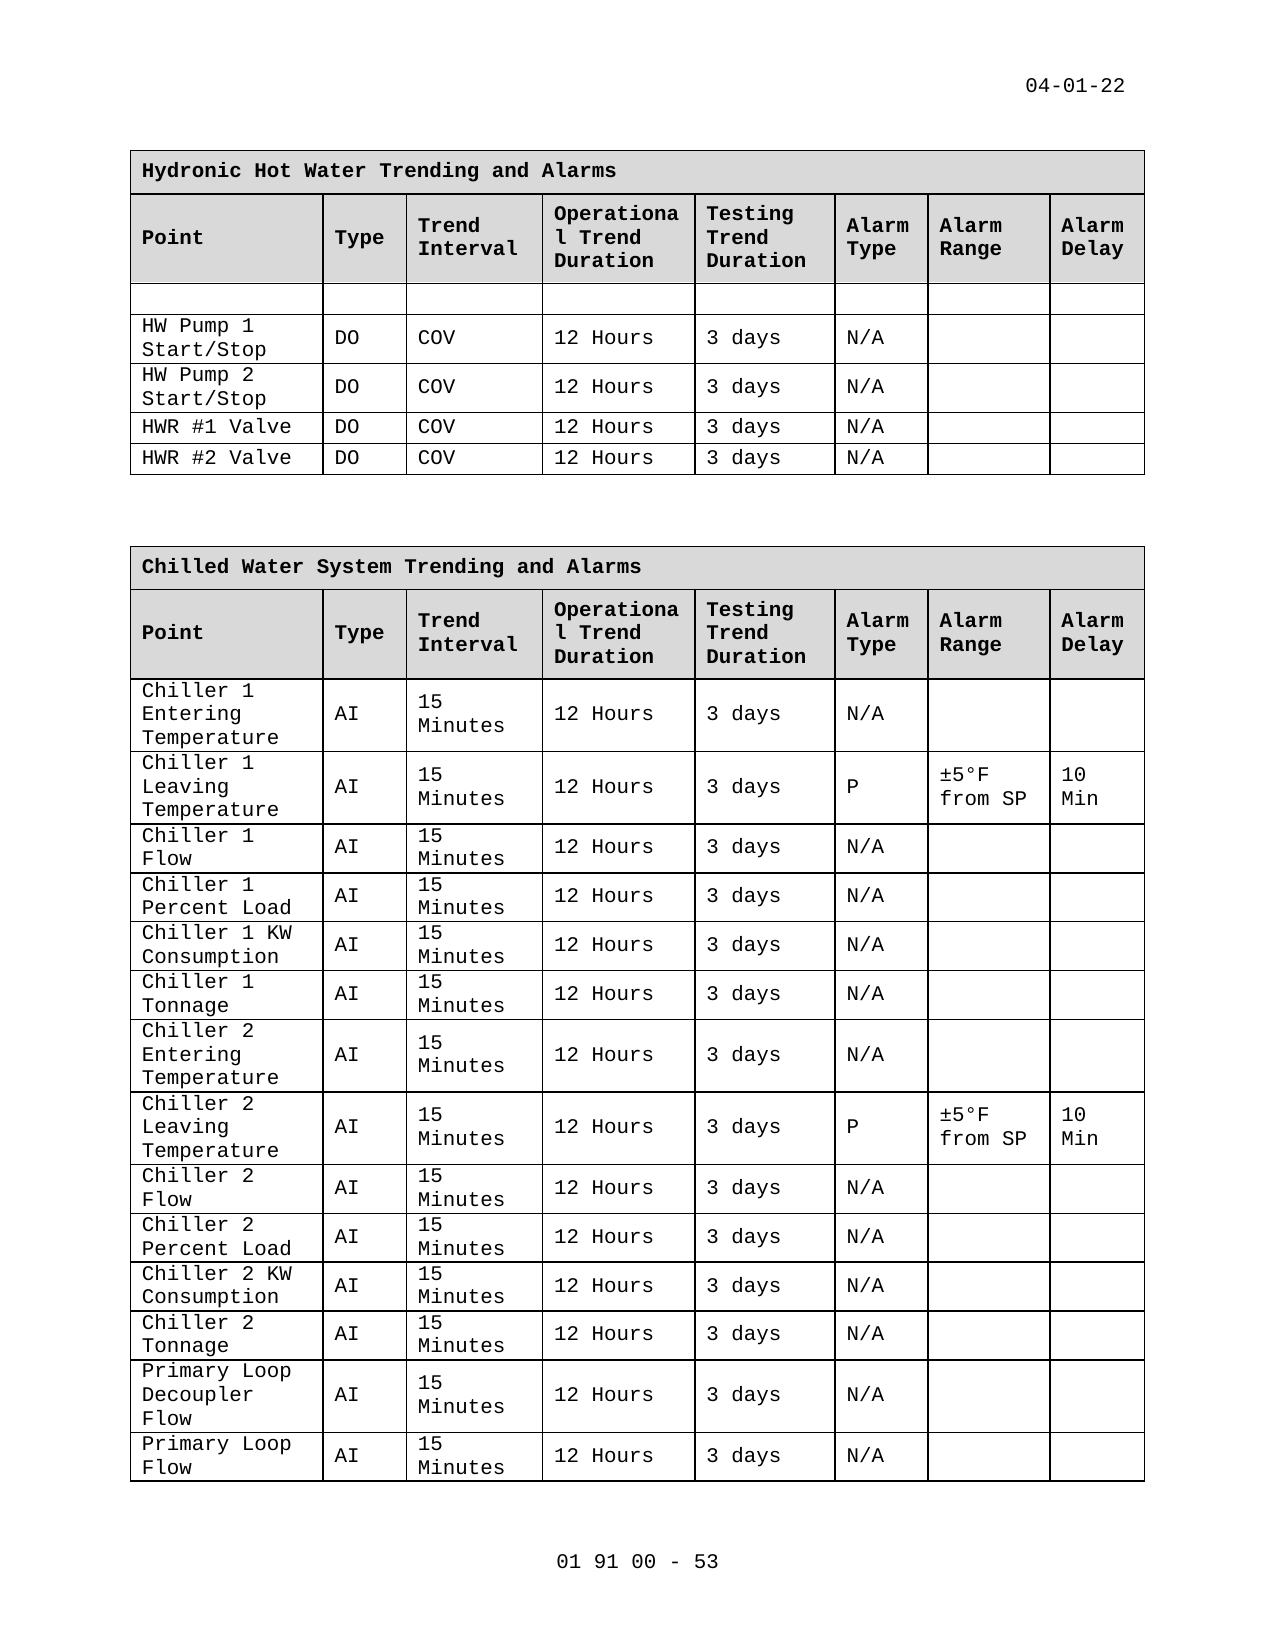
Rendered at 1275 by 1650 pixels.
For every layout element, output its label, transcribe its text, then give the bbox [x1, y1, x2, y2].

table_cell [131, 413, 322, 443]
table_header Hydronic Hot Water Trending and Alarms [131, 151, 1144, 193]
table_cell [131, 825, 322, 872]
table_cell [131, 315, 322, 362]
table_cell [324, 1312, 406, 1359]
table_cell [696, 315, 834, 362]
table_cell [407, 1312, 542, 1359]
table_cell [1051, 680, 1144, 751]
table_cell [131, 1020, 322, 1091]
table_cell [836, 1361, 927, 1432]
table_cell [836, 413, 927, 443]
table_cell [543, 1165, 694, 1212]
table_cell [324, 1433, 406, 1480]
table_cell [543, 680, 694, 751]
table_cell Type [324, 195, 406, 282]
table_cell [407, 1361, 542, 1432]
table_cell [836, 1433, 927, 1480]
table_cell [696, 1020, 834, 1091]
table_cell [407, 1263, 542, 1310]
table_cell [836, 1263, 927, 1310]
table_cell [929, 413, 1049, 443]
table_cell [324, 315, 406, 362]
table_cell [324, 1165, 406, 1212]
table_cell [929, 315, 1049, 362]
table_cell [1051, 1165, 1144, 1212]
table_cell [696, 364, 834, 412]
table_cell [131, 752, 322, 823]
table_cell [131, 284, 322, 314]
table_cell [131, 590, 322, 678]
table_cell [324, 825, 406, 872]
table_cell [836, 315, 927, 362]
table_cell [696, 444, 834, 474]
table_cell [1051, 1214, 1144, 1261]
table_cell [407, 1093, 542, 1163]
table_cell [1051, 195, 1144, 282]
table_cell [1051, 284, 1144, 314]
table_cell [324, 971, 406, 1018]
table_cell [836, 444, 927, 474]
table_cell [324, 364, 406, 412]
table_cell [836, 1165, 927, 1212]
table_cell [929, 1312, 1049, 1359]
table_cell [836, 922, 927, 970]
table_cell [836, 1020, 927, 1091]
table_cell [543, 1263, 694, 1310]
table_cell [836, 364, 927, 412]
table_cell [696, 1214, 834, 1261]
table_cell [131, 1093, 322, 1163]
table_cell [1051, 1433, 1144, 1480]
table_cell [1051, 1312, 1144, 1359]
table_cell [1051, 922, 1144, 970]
table_cell Testing Trend Duration [696, 195, 834, 282]
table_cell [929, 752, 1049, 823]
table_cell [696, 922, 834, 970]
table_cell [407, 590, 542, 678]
table_cell Point [131, 195, 322, 282]
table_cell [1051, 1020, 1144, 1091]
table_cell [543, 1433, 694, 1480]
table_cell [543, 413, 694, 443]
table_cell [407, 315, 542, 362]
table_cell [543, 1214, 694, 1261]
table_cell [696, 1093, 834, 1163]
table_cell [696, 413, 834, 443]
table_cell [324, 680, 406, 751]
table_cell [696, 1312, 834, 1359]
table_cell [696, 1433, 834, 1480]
table_cell Trend Interval [407, 195, 542, 282]
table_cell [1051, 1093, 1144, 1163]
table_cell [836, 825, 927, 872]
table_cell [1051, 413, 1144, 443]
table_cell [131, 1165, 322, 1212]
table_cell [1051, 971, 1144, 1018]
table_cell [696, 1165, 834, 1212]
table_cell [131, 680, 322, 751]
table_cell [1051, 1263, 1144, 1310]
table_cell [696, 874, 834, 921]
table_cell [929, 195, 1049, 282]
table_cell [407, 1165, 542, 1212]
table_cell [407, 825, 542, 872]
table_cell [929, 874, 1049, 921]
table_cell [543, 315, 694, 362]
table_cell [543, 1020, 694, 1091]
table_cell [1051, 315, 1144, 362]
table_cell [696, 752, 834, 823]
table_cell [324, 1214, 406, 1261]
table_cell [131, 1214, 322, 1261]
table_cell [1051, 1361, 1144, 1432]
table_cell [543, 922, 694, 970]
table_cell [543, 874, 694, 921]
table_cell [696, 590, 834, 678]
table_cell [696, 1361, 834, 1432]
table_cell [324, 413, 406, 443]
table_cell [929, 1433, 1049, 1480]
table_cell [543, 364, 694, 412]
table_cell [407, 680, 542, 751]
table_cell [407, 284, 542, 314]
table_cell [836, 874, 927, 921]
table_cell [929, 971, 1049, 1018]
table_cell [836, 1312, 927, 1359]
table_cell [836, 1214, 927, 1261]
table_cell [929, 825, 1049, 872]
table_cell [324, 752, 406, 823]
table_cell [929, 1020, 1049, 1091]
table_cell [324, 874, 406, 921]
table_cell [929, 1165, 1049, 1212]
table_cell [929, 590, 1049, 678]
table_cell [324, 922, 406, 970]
table_cell Alarm Type [836, 195, 927, 282]
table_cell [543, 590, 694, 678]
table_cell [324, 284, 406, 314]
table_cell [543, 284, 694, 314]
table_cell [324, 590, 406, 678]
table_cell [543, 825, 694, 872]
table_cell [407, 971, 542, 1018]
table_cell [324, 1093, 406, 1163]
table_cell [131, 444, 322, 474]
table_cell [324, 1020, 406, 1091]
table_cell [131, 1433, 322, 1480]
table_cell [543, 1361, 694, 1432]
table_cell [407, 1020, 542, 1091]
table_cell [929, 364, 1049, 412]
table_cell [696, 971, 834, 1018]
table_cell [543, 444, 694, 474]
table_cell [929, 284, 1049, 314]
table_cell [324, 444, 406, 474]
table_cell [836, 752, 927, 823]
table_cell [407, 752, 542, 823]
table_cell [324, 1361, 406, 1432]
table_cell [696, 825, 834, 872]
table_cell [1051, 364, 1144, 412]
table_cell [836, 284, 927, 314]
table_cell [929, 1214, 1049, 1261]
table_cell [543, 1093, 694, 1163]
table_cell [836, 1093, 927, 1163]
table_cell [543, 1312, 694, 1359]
table_cell Operational Trend Duration [543, 195, 694, 282]
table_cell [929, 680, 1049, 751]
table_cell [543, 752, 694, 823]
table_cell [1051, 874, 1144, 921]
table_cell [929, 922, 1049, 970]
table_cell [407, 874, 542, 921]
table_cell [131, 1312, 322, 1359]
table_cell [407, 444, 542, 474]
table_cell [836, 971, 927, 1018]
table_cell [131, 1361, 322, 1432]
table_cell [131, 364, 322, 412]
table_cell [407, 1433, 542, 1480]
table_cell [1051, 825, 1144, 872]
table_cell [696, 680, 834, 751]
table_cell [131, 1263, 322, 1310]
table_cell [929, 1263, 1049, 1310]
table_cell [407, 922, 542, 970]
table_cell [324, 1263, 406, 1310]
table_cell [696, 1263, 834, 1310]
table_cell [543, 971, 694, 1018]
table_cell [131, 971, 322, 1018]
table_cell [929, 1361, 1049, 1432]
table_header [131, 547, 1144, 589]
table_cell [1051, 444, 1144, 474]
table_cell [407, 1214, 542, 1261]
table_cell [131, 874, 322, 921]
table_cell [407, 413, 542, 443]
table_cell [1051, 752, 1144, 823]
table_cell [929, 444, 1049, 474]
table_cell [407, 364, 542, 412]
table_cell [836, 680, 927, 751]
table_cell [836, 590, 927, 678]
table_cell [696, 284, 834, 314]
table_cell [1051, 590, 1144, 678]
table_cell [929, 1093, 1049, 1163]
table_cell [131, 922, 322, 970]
